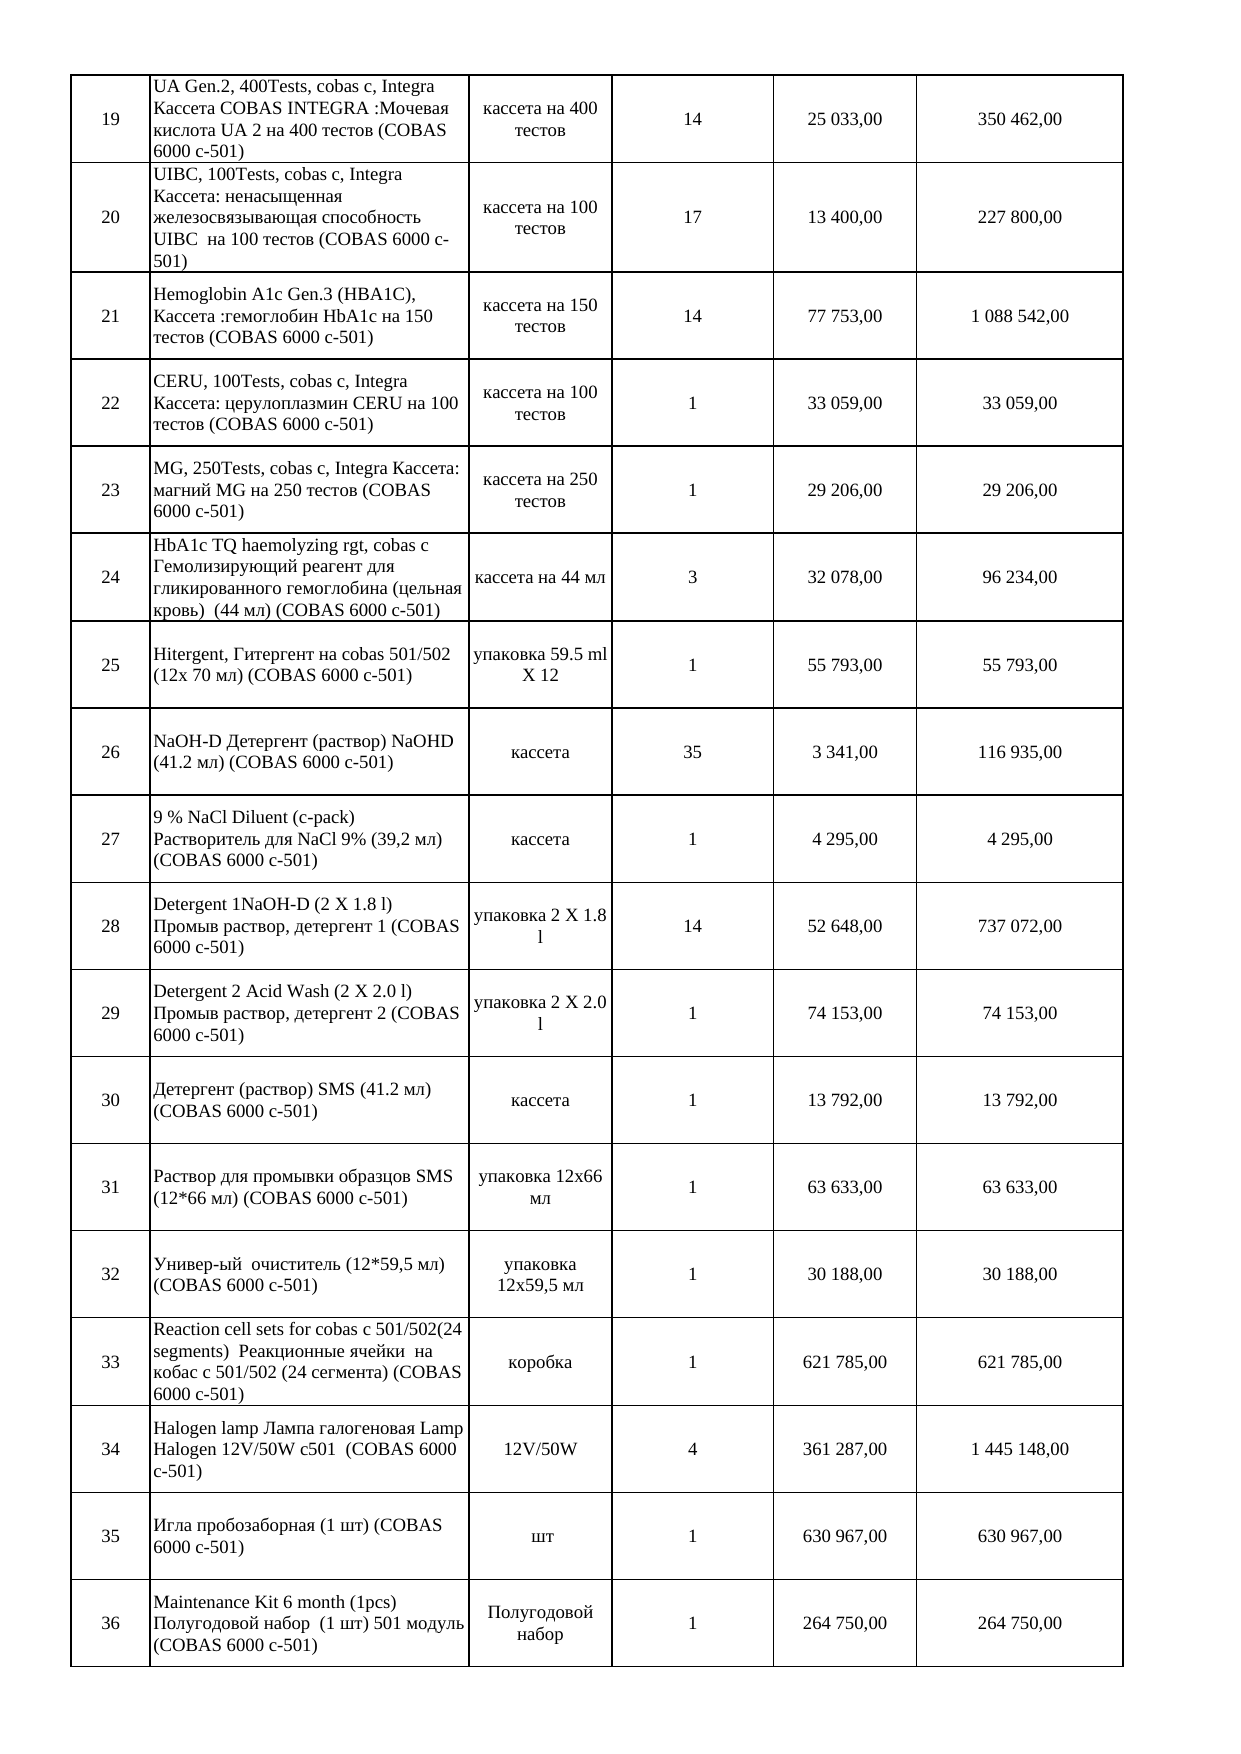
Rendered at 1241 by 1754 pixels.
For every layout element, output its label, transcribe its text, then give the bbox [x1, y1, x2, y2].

table_cell 22 [72, 360, 149, 445]
table_cell 30 [72, 1057, 149, 1143]
table_cell кассета на 400 тестов [470, 76, 611, 162]
table_cell 9 % NaCl Diluent (c-pack) Растворитель для NaCl 9% (39,2 мл) (COBAS 6000 с-501) [151, 796, 468, 881]
table_cell 24 [72, 534, 149, 620]
table_cell 55 793,00 [917, 622, 1122, 707]
table_cell 13 400,00 [774, 163, 916, 271]
table_cell 621 785,00 [774, 1318, 916, 1404]
table_cell 116 935,00 [917, 709, 1122, 794]
table_cell 14 [613, 273, 773, 358]
table_cell Детергент (раствор) SMS (41.2 мл) (COBAS 6000 с-501) [151, 1057, 468, 1143]
table_cell кассета [470, 709, 611, 794]
table_cell 1 [613, 360, 773, 445]
table_cell 1 [613, 970, 773, 1056]
table_cell 1 [613, 447, 773, 532]
table_cell CERU, 100Tests, cobas c, Integra Кассета: церулоплазмин CERU на 100 тестов (COBAS 6000 с-501) [151, 360, 468, 445]
table_cell 264 750,00 [774, 1580, 916, 1666]
table_cell кассета [470, 1057, 611, 1143]
table_cell 1 [613, 796, 773, 881]
table_cell коробка [470, 1318, 611, 1404]
table_cell 34 [72, 1406, 149, 1492]
table_cell 63 633,00 [917, 1144, 1122, 1230]
table_cell 33 059,00 [774, 360, 916, 445]
table_cell UA Gen.2, 400Tests, cobas c, Integra Кассета COBAS INTEGRA :Мочевая кислота UA 2 на 400 тестов (COBAS 6000 с-501) [151, 76, 468, 162]
table_cell 29 206,00 [917, 447, 1122, 532]
table_cell Раствор для промывки образцов SМS (12*66 мл) (COBAS 6000 с-501) [151, 1144, 468, 1230]
table_cell 32 078,00 [774, 534, 916, 620]
table_cell 26 [72, 709, 149, 794]
table_cell 74 153,00 [917, 970, 1122, 1056]
table_cell 227 800,00 [917, 163, 1122, 271]
table_cell 21 [72, 273, 149, 358]
table_cell 1 [613, 1231, 773, 1317]
table_cell 1 088 542,00 [917, 273, 1122, 358]
table_cell 55 793,00 [774, 622, 916, 707]
table_cell 630 967,00 [917, 1493, 1122, 1579]
table_cell 1 [613, 1318, 773, 1404]
table_cell 29 [72, 970, 149, 1056]
table_cell Detergent 1NaOH-D (2 X 1.8 l) Промыв раствор, детергент 1 (COBAS 6000 с-501) [151, 883, 468, 968]
table_cell Hitergent, Гитергент на cobas 501/502 (12x 70 мл) (COBAS 6000 с-501) [151, 622, 468, 707]
table_cell 63 633,00 [774, 1144, 916, 1230]
table_cell 1 [613, 1493, 773, 1579]
table_cell упаковка 12х59,5 мл [470, 1231, 611, 1317]
table_cell 17 [613, 163, 773, 271]
table_cell 264 750,00 [917, 1580, 1122, 1666]
table_cell 19 [72, 76, 149, 162]
table_cell кассета на 100 тестов [470, 163, 611, 271]
table_cell кассета на 44 мл [470, 534, 611, 620]
table_cell кассета на 250 тестов [470, 447, 611, 532]
table_cell 737 072,00 [917, 883, 1122, 968]
table_cell NaOH-D Детергент (раствор) NaOHD (41.2 мл) (COBAS 6000 с-501) [151, 709, 468, 794]
table_cell Halogen lamp Лампа галогеновая Lamp Halogen 12V/50W с501 (COBAS 6000 с-501) [151, 1406, 468, 1492]
table_cell Игла пробозаборная (1 шт) (COBAS 6000 с-501) [151, 1493, 468, 1579]
table_cell 29 206,00 [774, 447, 916, 532]
table_cell 28 [72, 883, 149, 968]
table_cell 52 648,00 [774, 883, 916, 968]
table_cell 350 462,00 [917, 76, 1122, 162]
table_cell 23 [72, 447, 149, 532]
table_cell 96 234,00 [917, 534, 1122, 620]
table_cell 361 287,00 [774, 1406, 916, 1492]
table_cell 35 [72, 1493, 149, 1579]
table_cell 4 [613, 1406, 773, 1492]
table_cell кассета на 150 тестов [470, 273, 611, 358]
table_cell Полугодовой набор [470, 1580, 611, 1666]
table_cell 1 [613, 1144, 773, 1230]
table_cell 25 [72, 622, 149, 707]
table_cell Detergent 2 Acid Wash (2 X 2.0 l) Промыв раствор, детергент 2 (COBAS 6000 с-501) [151, 970, 468, 1056]
table_cell 33 059,00 [917, 360, 1122, 445]
table_cell упаковка 2 X 1.8 l [470, 883, 611, 968]
table_cell Maintenance Kit 6 month (1pcs) Полугодовой набор (1 шт) 501 модуль (COBAS 6000 с-501) [151, 1580, 468, 1666]
table_cell кассета [470, 796, 611, 881]
table_cell 74 153,00 [774, 970, 916, 1056]
table_cell 77 753,00 [774, 273, 916, 358]
table_cell 4 295,00 [917, 796, 1122, 881]
table_cell 621 785,00 [917, 1318, 1122, 1404]
table_cell 1 [613, 1057, 773, 1143]
table_cell 1 [613, 1580, 773, 1666]
table_cell 12V/50W [470, 1406, 611, 1492]
table_cell Hemoglobin A1c Gen.3 (HBA1C), Кассета :гемоглобин HbA1c на 150 тестов (COBAS 6000 с-501) [151, 273, 468, 358]
table_cell 14 [613, 883, 773, 968]
table_cell 4 295,00 [774, 796, 916, 881]
table_cell 14 [613, 76, 773, 162]
table_cell Reaction cell sets for cobas c 501/502(24 segments) Реакционные ячейки на кобас с 501/502 (24 сегмента) (COBAS 6000 с-501) [151, 1318, 468, 1404]
table_cell 1 [613, 622, 773, 707]
table_cell 20 [72, 163, 149, 271]
table_cell HbA1c TQ haemolyzing rgt, cobas c Гемолизирующий реагент для гликированного гемоглобина (цельная кровь) (44 мл) (COBAS 6000 с-501) [151, 534, 468, 620]
table_cell 33 [72, 1318, 149, 1404]
table_cell 3 [613, 534, 773, 620]
table_cell 27 [72, 796, 149, 881]
table_cell 3 341,00 [774, 709, 916, 794]
table_cell 36 [72, 1580, 149, 1666]
table_cell 630 967,00 [774, 1493, 916, 1579]
table_cell 13 792,00 [774, 1057, 916, 1143]
table_cell 13 792,00 [917, 1057, 1122, 1143]
table_cell упаковка 2 X 2.0 l [470, 970, 611, 1056]
table_cell MG, 250Tests, cobas c, Integra Кассета: магний MG на 250 тестов (COBAS 6000 с-501) [151, 447, 468, 532]
table_cell 32 [72, 1231, 149, 1317]
table_cell кассета на 100 тестов [470, 360, 611, 445]
table_cell Универ-ый очиститель (12*59,5 мл) (COBAS 6000 с-501) [151, 1231, 468, 1317]
table_cell 30 188,00 [917, 1231, 1122, 1317]
table_cell 31 [72, 1144, 149, 1230]
table_cell упаковка 59.5 ml X 12 [470, 622, 611, 707]
table_cell 35 [613, 709, 773, 794]
table_cell 30 188,00 [774, 1231, 916, 1317]
table_cell шт [470, 1493, 611, 1579]
table_cell 1 445 148,00 [917, 1406, 1122, 1492]
table_cell 25 033,00 [774, 76, 916, 162]
table_cell упаковка 12х66 мл [470, 1144, 611, 1230]
table_cell UIBC, 100Tests, cobas c, Integra Кассета: ненасыщенная железосвязывающая способность UIBC на 100 тестов (COBAS 6000 с-501) [151, 163, 468, 271]
